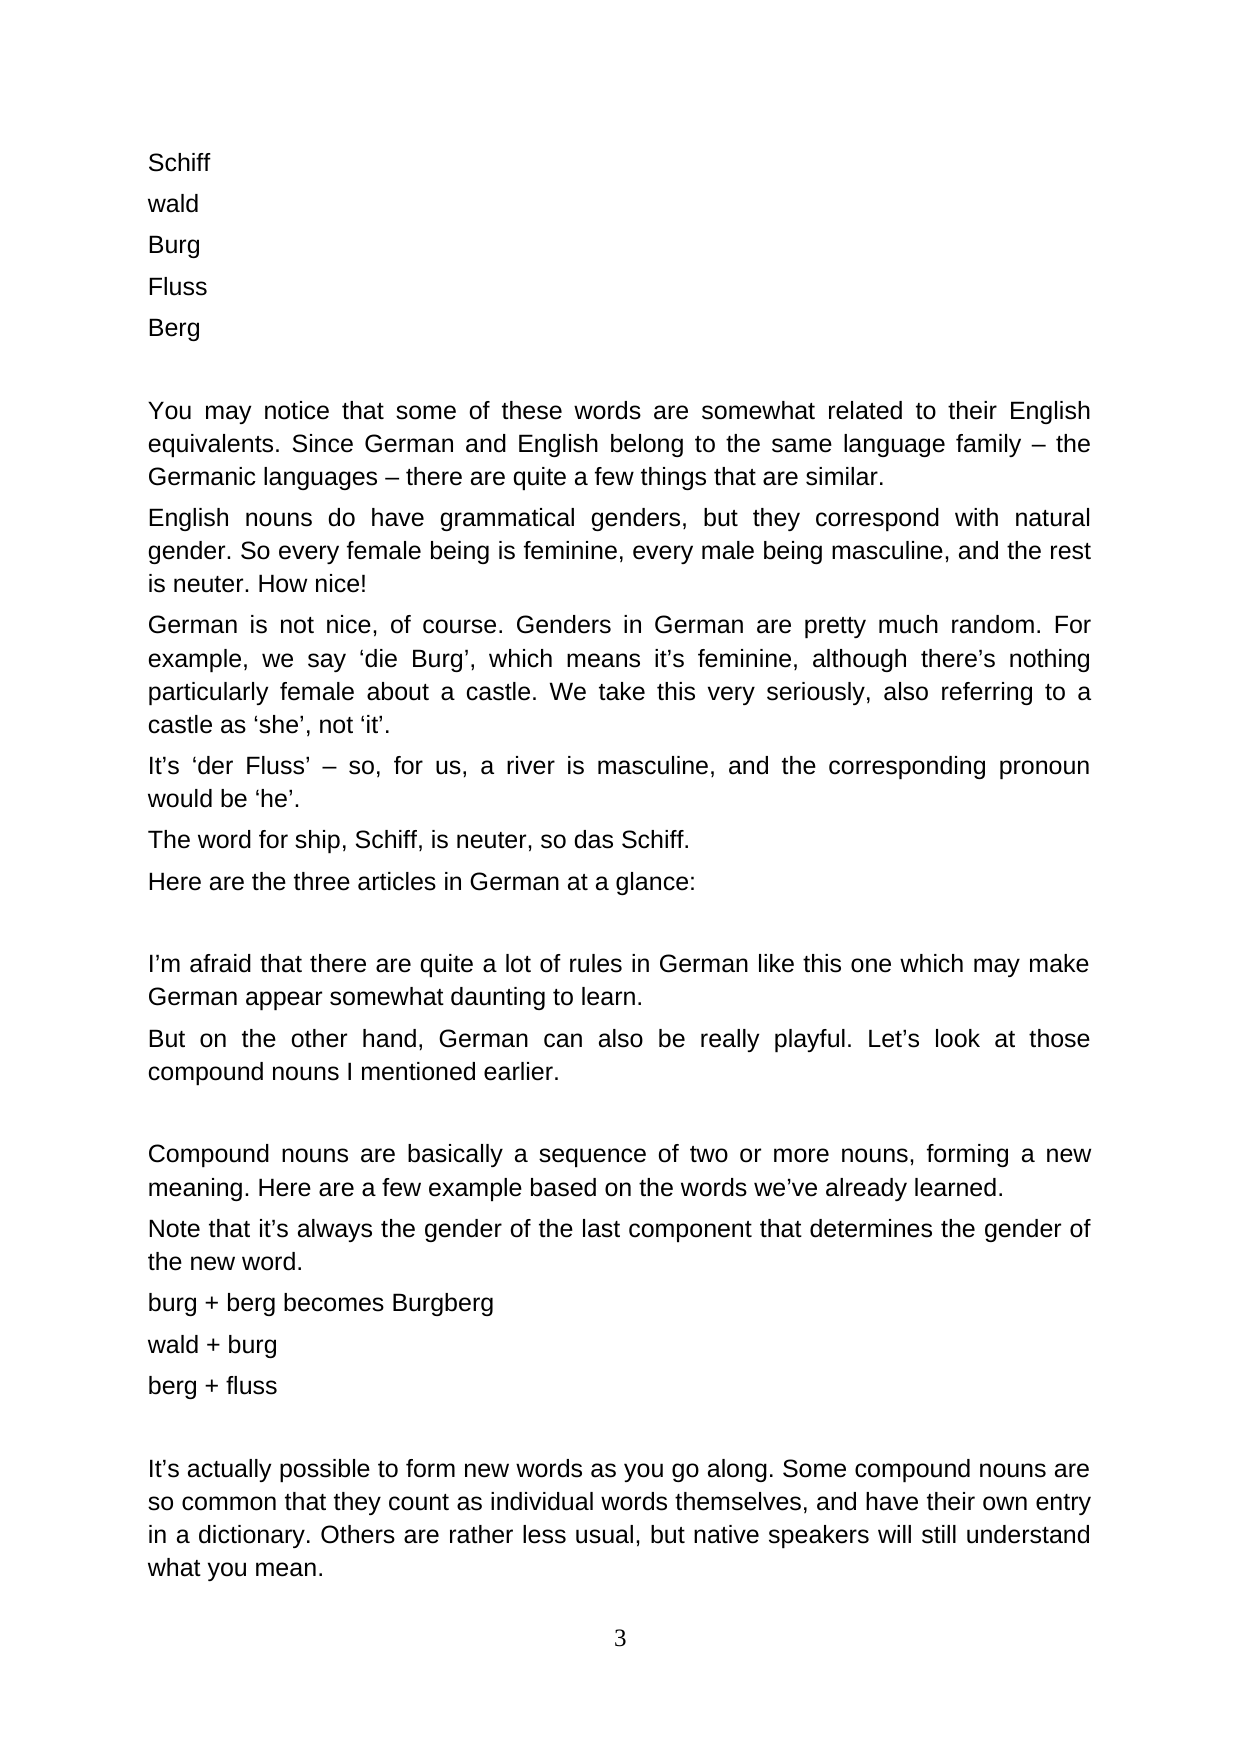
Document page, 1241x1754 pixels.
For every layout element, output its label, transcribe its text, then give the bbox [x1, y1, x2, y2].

text wald + burg [148, 1329, 1093, 1358]
text Note that it’s always the gender of the last component that determines the gender of the new word. [148, 1214, 1093, 1276]
text Burg [148, 230, 1093, 259]
text German is not nice, of course. Genders in German are pretty much random. For example, we say ‘die Burg’, which means it’s feminine, although there’s nothing particularly female about a castle. We take this very seriously, also referring to a castle as ‘she’, not ‘it’. [148, 611, 1093, 738]
text It’s actually possible to form new words as you go along. Some compound nouns are so common that they count as individual words themselves, and have their own entry in a dictionary. Others are rather less usual, but native speakers will still understand what you mean. [148, 1454, 1093, 1581]
text It’s ‘der Fluss’ – so, for us, a river is masculine, and the corresponding pronoun would be ‘he’. [148, 751, 1093, 813]
text Berg [148, 313, 1093, 342]
text English nouns do have grammatical genders, but they correspond with natural gender. So every female being is feminine, every male being masculine, and the rest is neuter. How nice! [148, 503, 1093, 598]
text Compound nouns are basically a sequence of two or more nouns, forming a new meaning. Here are a few example based on the words we’ve already learned. [148, 1139, 1093, 1201]
text Fluss [148, 272, 1093, 300]
text I’m afraid that there are quite a lot of rules in German like this one which may make German appear somewhat daunting to learn. [148, 949, 1093, 1011]
text You may notice that some of these words are somewhat related to their English equivalents. Since German and English belong to the same language family – the Germanic languages – there are quite a few things that are similar. [148, 396, 1093, 491]
text The word for ship, Schiff, is neuter, so das Schiff. [148, 825, 1093, 854]
text burg + berg becomes Burgberg [148, 1288, 1093, 1317]
text wald [148, 189, 1093, 218]
text Schiff [148, 148, 1093, 176]
text But on the other hand, German can also be really playful. Let’s look at those compound nouns I mentioned earlier. [148, 1024, 1093, 1086]
text berg + fluss [148, 1371, 1093, 1400]
text Here are the three articles in German at a glance: [148, 867, 1093, 895]
